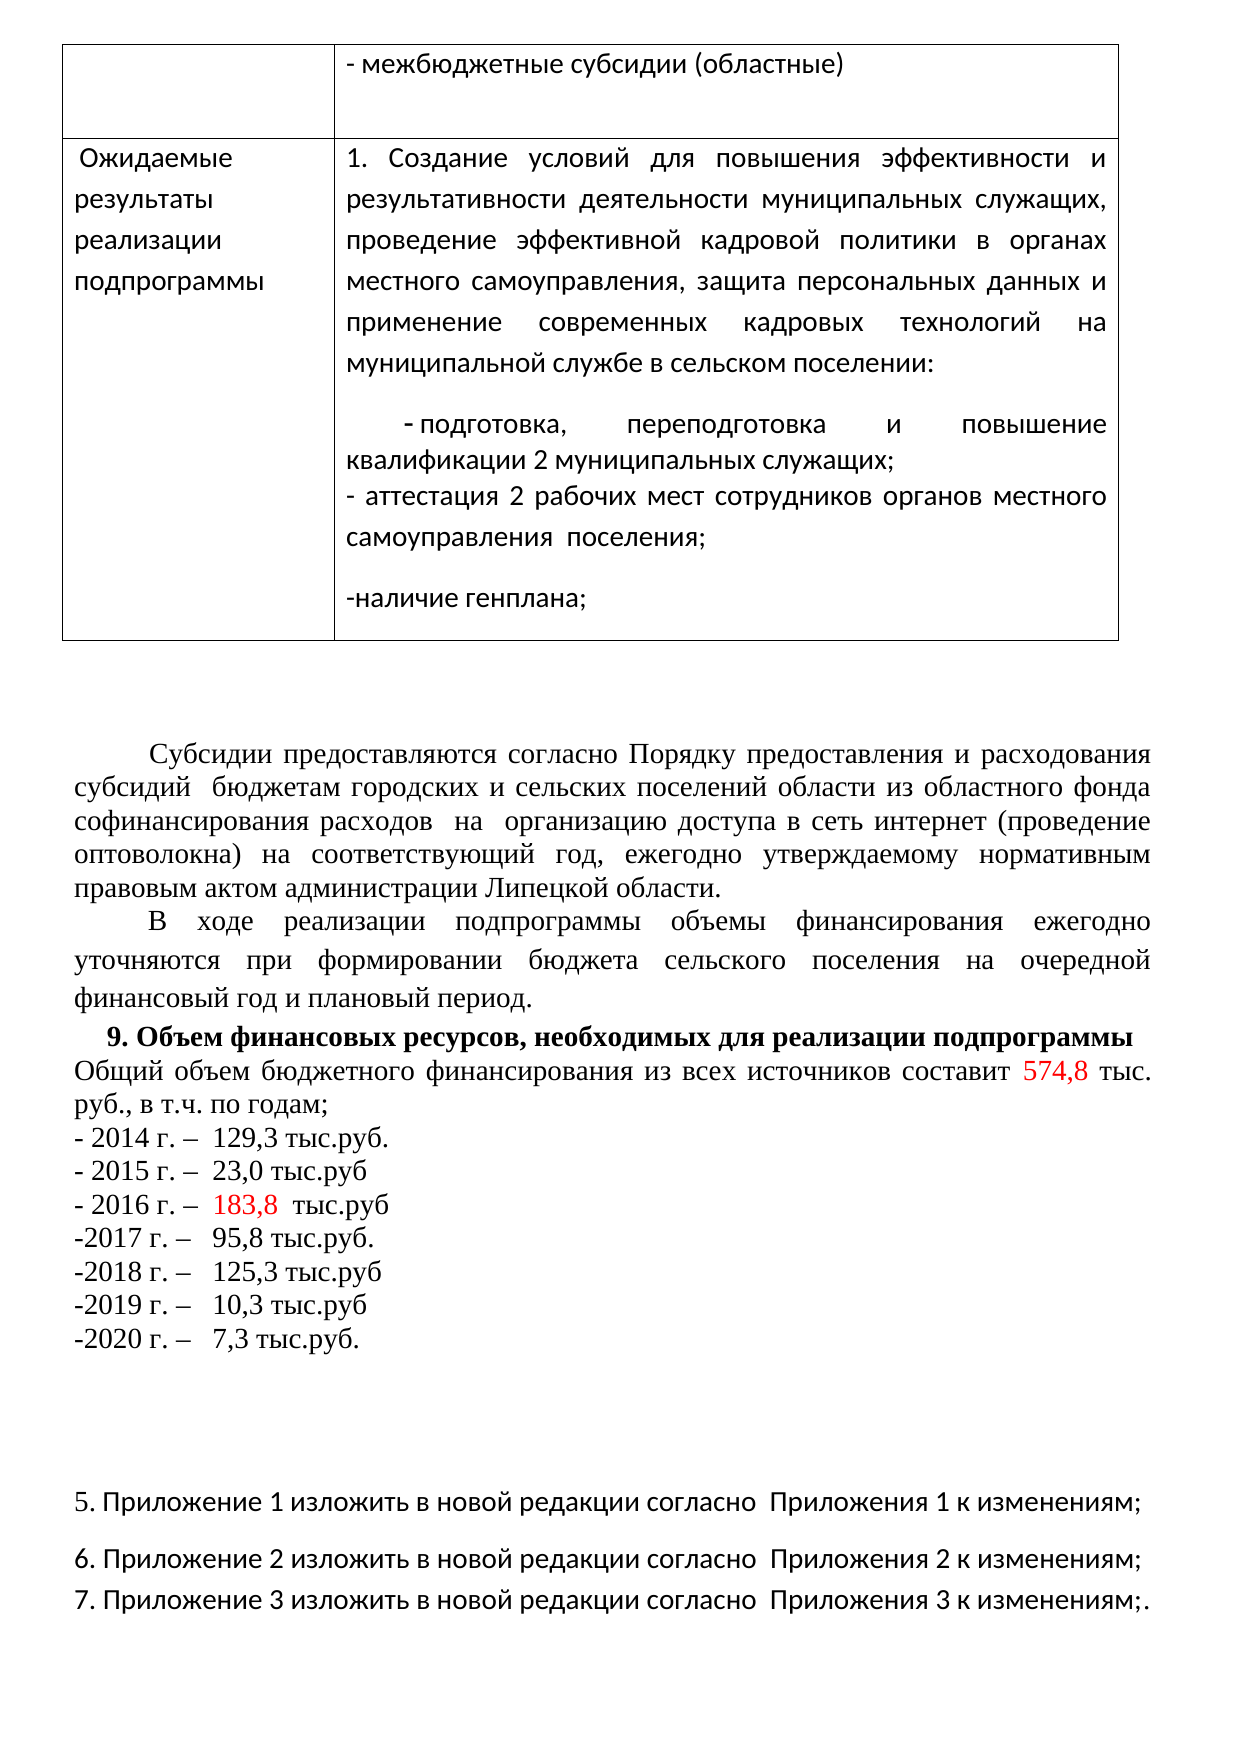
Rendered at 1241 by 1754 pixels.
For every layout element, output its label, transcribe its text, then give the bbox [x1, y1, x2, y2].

text - 2014 г. – 129,3 тыс.руб. [74, 1120, 1152, 1153]
text - 2016 г. – 183,8 тыс.руб [74, 1187, 1152, 1220]
table_cell 1. Создание условий для повышения эффективности и результативности деятельности муниципальных служащих, проведение эффективной кадровой политики в органах местного самоуправления, защита персональных данных и применение современных кадровых технологий на муниципальной службе в сельском поселении: подготовка, переподготовка и повышение квалификации 2 муниципальных служащих; - аттестация 2 рабочих мест сотрудников органов местного самоуправления поселения; -наличие генплана; [335, 139, 1118, 640]
text Общий объем бюджетного финансирования из всех источников составит 574,8 тыс. руб., в т.ч. по годам; [74, 1053, 1152, 1120]
text 9. Объем финансовых ресурсов, необходимых для реализации подпрограммы [74, 1019, 1152, 1053]
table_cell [63, 45, 334, 138]
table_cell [335, 45, 1118, 138]
text -2017 г. – 95,8 тыс.руб. [74, 1220, 1152, 1254]
text Субсидии предоставляются согласно Порядку предоставления и расходования субсидий бюджетам городских и сельских поселений области из областного фонда софинансирования расходов на организацию доступа в сеть интернет (проведение оптоволокна) на соответствующий год, ежегодно утверждаемому нормативным правовым актом администрации Липецкой области. [74, 736, 1152, 903]
text -2018 г. – 125,3 тыс.руб [74, 1254, 1152, 1287]
text - 2015 г. – 23,0 тыс.руб [74, 1153, 1152, 1187]
text -2020 г. – 7,3 тыс.руб. [74, 1321, 1152, 1354]
text 5. Приложение 1 изложить в новой редакции согласно Приложения 1 к изменениям; [74, 1483, 1152, 1519]
text 6. Приложение 2 изложить в новой редакции согласно Приложения 2 к изменениям; 7. Приложение 3 изложить в новой редакции согласно Приложения 3 к изменениям;. [74, 1540, 1152, 1616]
table_cell Ожидаемые результаты реализации подпрограммы [63, 139, 334, 640]
text В ходе реализации подпрограммы объемы финансирования ежегодно уточняются при формировании бюджета сельского поселения на очередной финансовый год и плановый период. [74, 903, 1152, 1014]
text -2019 г. – 10,3 тыс.руб [74, 1287, 1152, 1321]
